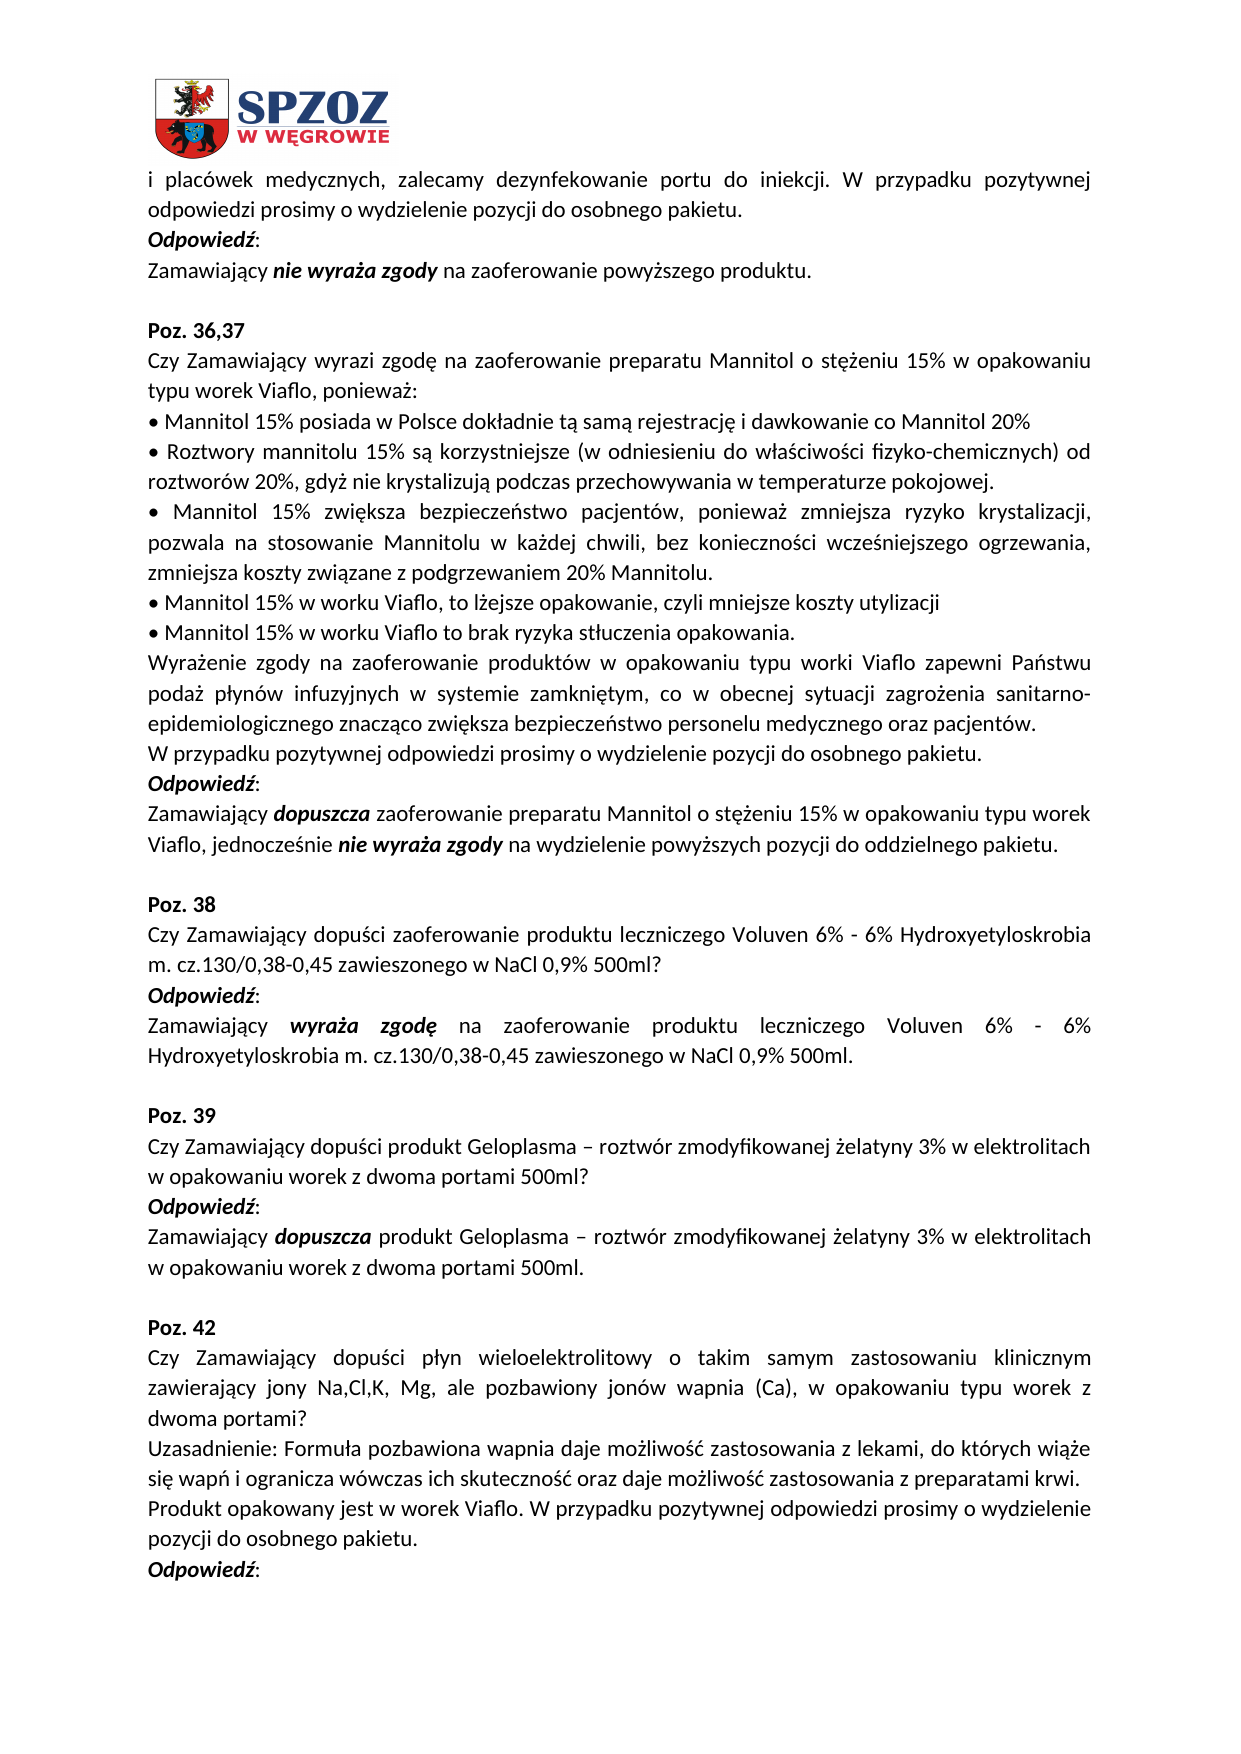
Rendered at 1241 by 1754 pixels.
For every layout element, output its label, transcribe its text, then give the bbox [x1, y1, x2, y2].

text • Mannitol 15% posiada w Polsce dokładnie tą samą rejestrację i dawkowanie co Mannitol 20% [148, 407, 1093, 435]
text Odpowiedź: [148, 769, 1093, 797]
text Poz. 42 [148, 1313, 1093, 1341]
text W przypadku pozytywnej odpowiedzi prosimy o wydzielenie pozycji do osobnego pakietu. [148, 739, 1093, 767]
text Zamawiający wyraża zgodę na zaoferowanie produktu leczniczego Voluven 6% - 6% Hydroxyetyloskrobia m. cz.130/0,38-0,45 zawieszonego w NaCl 0,9% 500ml. [148, 1011, 1093, 1069]
text Zamawiający dopuszcza produkt Geloplasma – roztwór zmodyfikowanej żelatyny 3% w elektrolitach w opakowaniu worek z dwoma portami 500ml. [148, 1222, 1093, 1281]
text • Roztwory mannitolu 15% są korzystniejsze (w odniesieniu do właściwości fizyko-chemicznych) od roztworów 20%, gdyż nie krystalizują podczas przechowywania w temperaturze pokojowej. [148, 437, 1093, 495]
text Poz. 36,37 [148, 316, 1093, 344]
text Czy Zamawiający dopuści produkt Geloplasma – roztwór zmodyfikowanej żelatyny 3% w elektrolitach w opakowaniu worek z dwoma portami 500ml? [148, 1132, 1093, 1190]
text Odpowiedź: [148, 981, 1093, 1009]
text Odpowiedź: [148, 226, 1093, 253]
text Produkt opakowany jest w worek Viaflo. W przypadku pozytywnej odpowiedzi prosimy o wydzielenie pozycji do osobnego pakietu. [148, 1494, 1093, 1552]
picture [147, 73, 400, 166]
text • Mannitol 15% w worku Viaflo to brak ryzyka stłuczenia opakowania. [148, 618, 1093, 646]
text Odpowiedź: [148, 1555, 1093, 1583]
text Wyrażenie zgody na zaoferowanie produktów w opakowaniu typu worki Viaflo zapewni Państwu podaż płynów infuzyjnych w systemie zamkniętym, co w obecnej sytuacji zagrożenia sanitarno-epidemiologicznego znacząco zwiększa bezpieczeństwo personelu medycznego oraz pacjentów. [148, 648, 1093, 737]
text • Mannitol 15% w worku Viaflo, to lżejsze opakowanie, czyli mniejsze koszty utylizacji [148, 588, 1093, 616]
text Czy Zamawiający dopuści płyn wieloelektrolitowy o takim samym zastosowaniu klinicznym zawierający jony Na,Cl,K, Mg, ale pozbawiony jonów wapnia (Ca), w opakowaniu typu worek z dwoma portami? [148, 1343, 1093, 1432]
text Czy Zamawiający dopuści zaoferowanie produktu leczniczego Voluven 6% - 6% Hydroxyetyloskrobia m. cz.130/0,38-0,45 zawieszonego w NaCl 0,9% 500ml? [148, 920, 1093, 978]
text Czy Zamawiający wyrazi zgodę na zaoferowanie preparatu Mannitol o stężeniu 15% w opakowaniu typu worek Viaflo, ponieważ: [148, 346, 1093, 404]
text Zamawiający dopuszcza zaoferowanie preparatu Mannitol o stężeniu 15% w opakowaniu typu worek Viaflo, jednocześnie nie wyraża zgody na wydzielenie powyższych pozycji do oddzielnego pakietu. [148, 799, 1093, 858]
text • Mannitol 15% zwiększa bezpieczeństwo pacjentów, ponieważ zmniejsza ryzyko krystalizacji, pozwala na stosowanie Mannitolu w każdej chwili, bez konieczności wcześniejszego ogrzewania, zmniejsza koszty związane z podgrzewaniem 20% Mannitolu. [148, 497, 1093, 586]
text Poz. 38 [148, 890, 1093, 918]
text Odpowiedź: [148, 1192, 1093, 1220]
text Zamawiający nie wyraża zgody na zaoferowanie powyższego produktu. [148, 256, 1093, 284]
text Poz. 39 [148, 1102, 1093, 1129]
text Uzasadnienie: Formuła pozbawiona wapnia daje możliwość zastosowania z lekami, do których wiąże się wapń i ogranicza wówczas ich skuteczność oraz daje możliwość zastosowania z preparatami krwi. [148, 1434, 1093, 1492]
